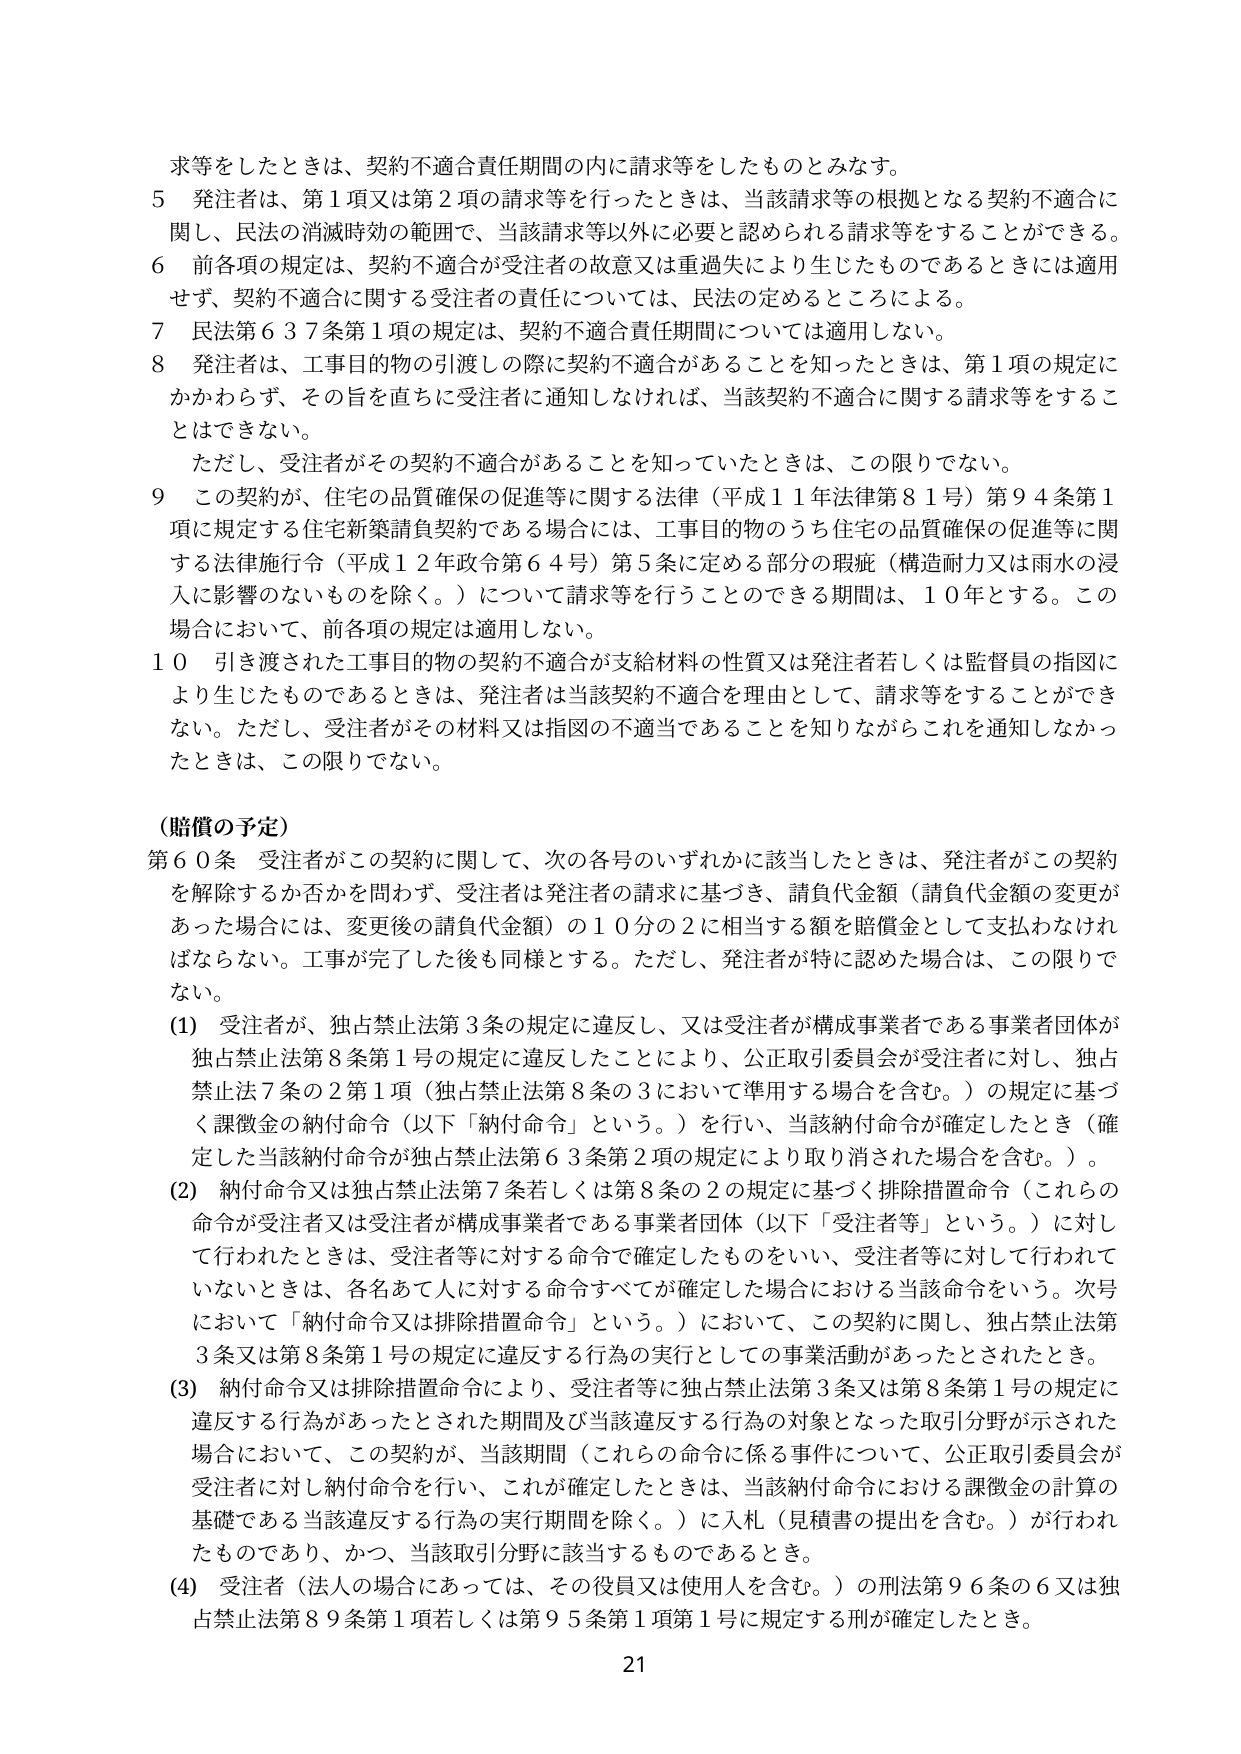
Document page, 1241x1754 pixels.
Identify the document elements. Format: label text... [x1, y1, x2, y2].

text １０ 引き渡された工事目的物の契約不適合が支給材料の性質又は発注者若しくは監督員の指図により生じたものであるときは、発注者は当該契約不適合を理由として、請求等をすることができない。ただし、受注者がその材料又は指図の不適当であることを知りながらこれを通知しなかったときは、この限りでない。 [148, 644, 1122, 776]
text ７ 民法第６３７条第１項の規定は、契約不適合責任期間については適用しない。 [148, 314, 1122, 347]
text (3) 納付命令又は排除措置命令により、受注者等に独占禁止法第３条又は第８条第１号の規定に違反する行為があったとされた期間及び当該違反する行為の対象となった取引分野が示された場合において、この契約が、当該期間（これらの命令に係る事件について、公正取引委員会が受注者に対し納付命令を行い、これが確定したときは、当該納付命令における課徴金の計算の基礎である当該違反する行為の実行期間を除く。）に入札（見積書の提出を含む。）が行われたものであり、かつ、当該取引分野に該当するものであるとき。 [169, 1371, 1122, 1569]
text ８ 発注者は、工事目的物の引渡しの際に契約不適合があることを知ったときは、第１項の規定にかかわらず、その旨を直ちに受注者に通知しなければ、当該契約不適合に関する請求等をすることはできない。 [148, 347, 1122, 446]
text (1) 受注者が、独占禁止法第３条の規定に違反し、又は受注者が構成事業者である事業者団体が独占禁止法第８条第１号の規定に違反したことにより、公正取引委員会が受注者に対し、独占禁止法７条の２第１項（独占禁止法第８条の３において準用する場合を含む。）の規定に基づく課徴金の納付命令（以下「納付命令」という。）を行い、当該納付命令が確定したとき（確定した当該納付命令が独占禁止法第６３条第２項の規定により取り消された場合を含む。）。 [169, 1007, 1122, 1172]
text ６ 前各項の規定は、契約不適合が受注者の故意又は重過失により生じたものであるときには適用せず、契約不適合に関する受注者の責任については、民法の定めるところによる。 [148, 248, 1122, 314]
text （賠償の予定） [148, 809, 1122, 842]
text ５ 発注者は、第１項又は第２項の請求等を行ったときは、当該請求等の根拠となる契約不適合に関し、民法の消滅時効の範囲で、当該請求等以外に必要と認められる請求等をすることができる。 [148, 182, 1122, 248]
text ただし、受注者がその契約不適合があることを知っていたときは、この限りでない。 [148, 446, 1122, 479]
text (2) 納付命令又は独占禁止法第７条若しくは第８条の２の規定に基づく排除措置命令（これらの命令が受注者又は受注者が構成事業者である事業者団体（以下「受注者等」という。）に対して行われたときは、受注者等に対する命令で確定したものをいい、受注者等に対して行われていないときは、各名あて人に対する命令すべてが確定した場合における当該命令をいう。次号において「納付命令又は排除措置命令」という。）において、この契約に関し、独占禁止法第３条又は第８条第１号の規定に違反する行為の実行としての事業活動があったとされたとき。 [169, 1172, 1122, 1371]
text ９ この契約が、住宅の品質確保の促進等に関する法律（平成１１年法律第８１号）第９４条第１項に規定する住宅新築請負契約である場合には、工事目的物のうち住宅の品質確保の促進等に関する法律施行令（平成１２年政令第６４号）第５条に定める部分の瑕疵（構造耐力又は雨水の浸入に影響のないものを除く。）について請求等を行うことのできる期間は、１０年とする。この場合において、前各項の規定は適用しない。 [148, 479, 1122, 644]
text 第６０条 受注者がこの契約に関して、次の各号のいずれかに該当したときは、発注者がこの契約を解除するか否かを問わず、受注者は発注者の請求に基づき、請負代金額（請負代金額の変更があった場合には、変更後の請負代金額）の１０分の２に相当する額を賠償金として支払わなければならない。工事が完了した後も同様とする。ただし、発注者が特に認めた場合は、この限りでない。 [148, 842, 1122, 1007]
text (4) 受注者（法人の場合にあっては、その役員又は使用人を含む。）の刑法第９６条の６又は独占禁止法第８９条第１項若しくは第９５条第１項第１号に規定する刑が確定したとき。 [169, 1569, 1122, 1635]
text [148, 149, 1122, 182]
